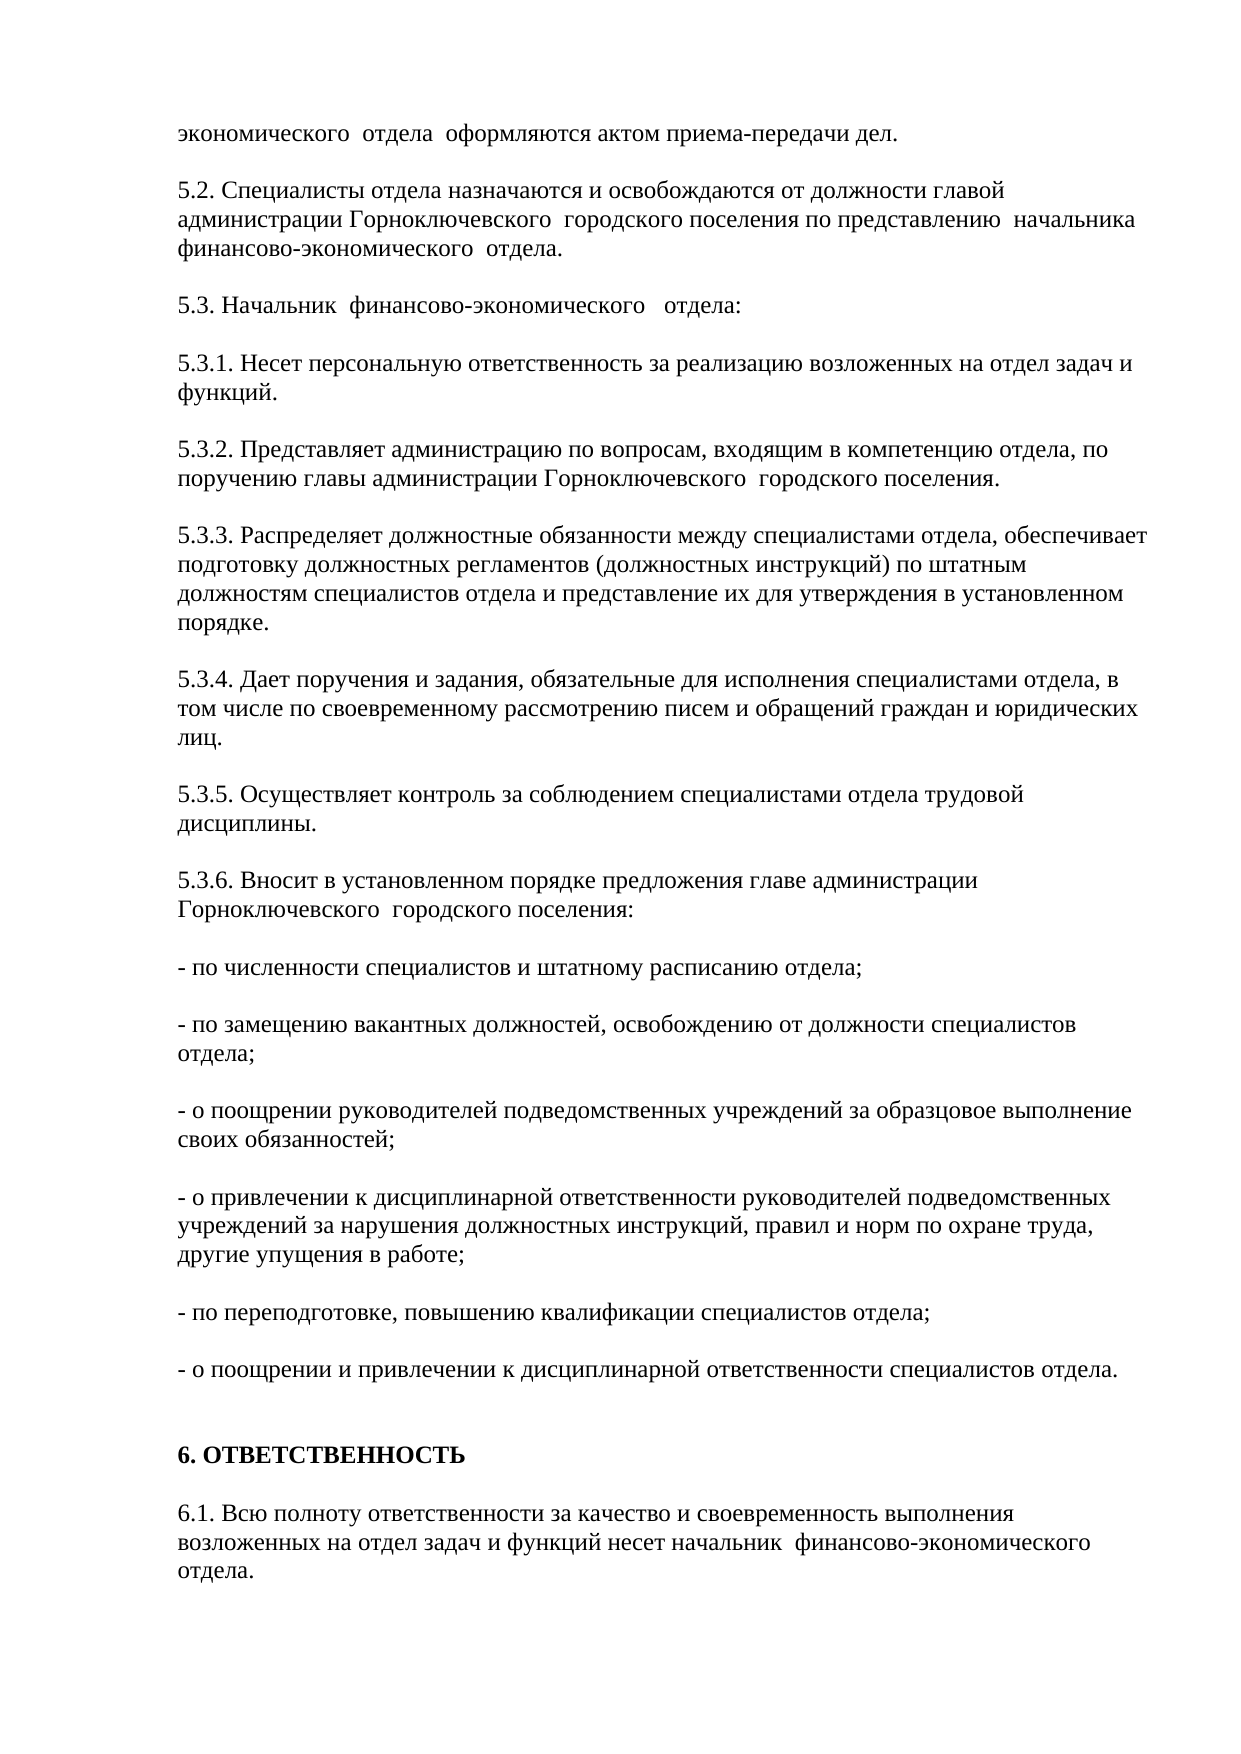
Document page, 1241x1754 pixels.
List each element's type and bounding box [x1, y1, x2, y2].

text [177, 118, 1152, 1613]
